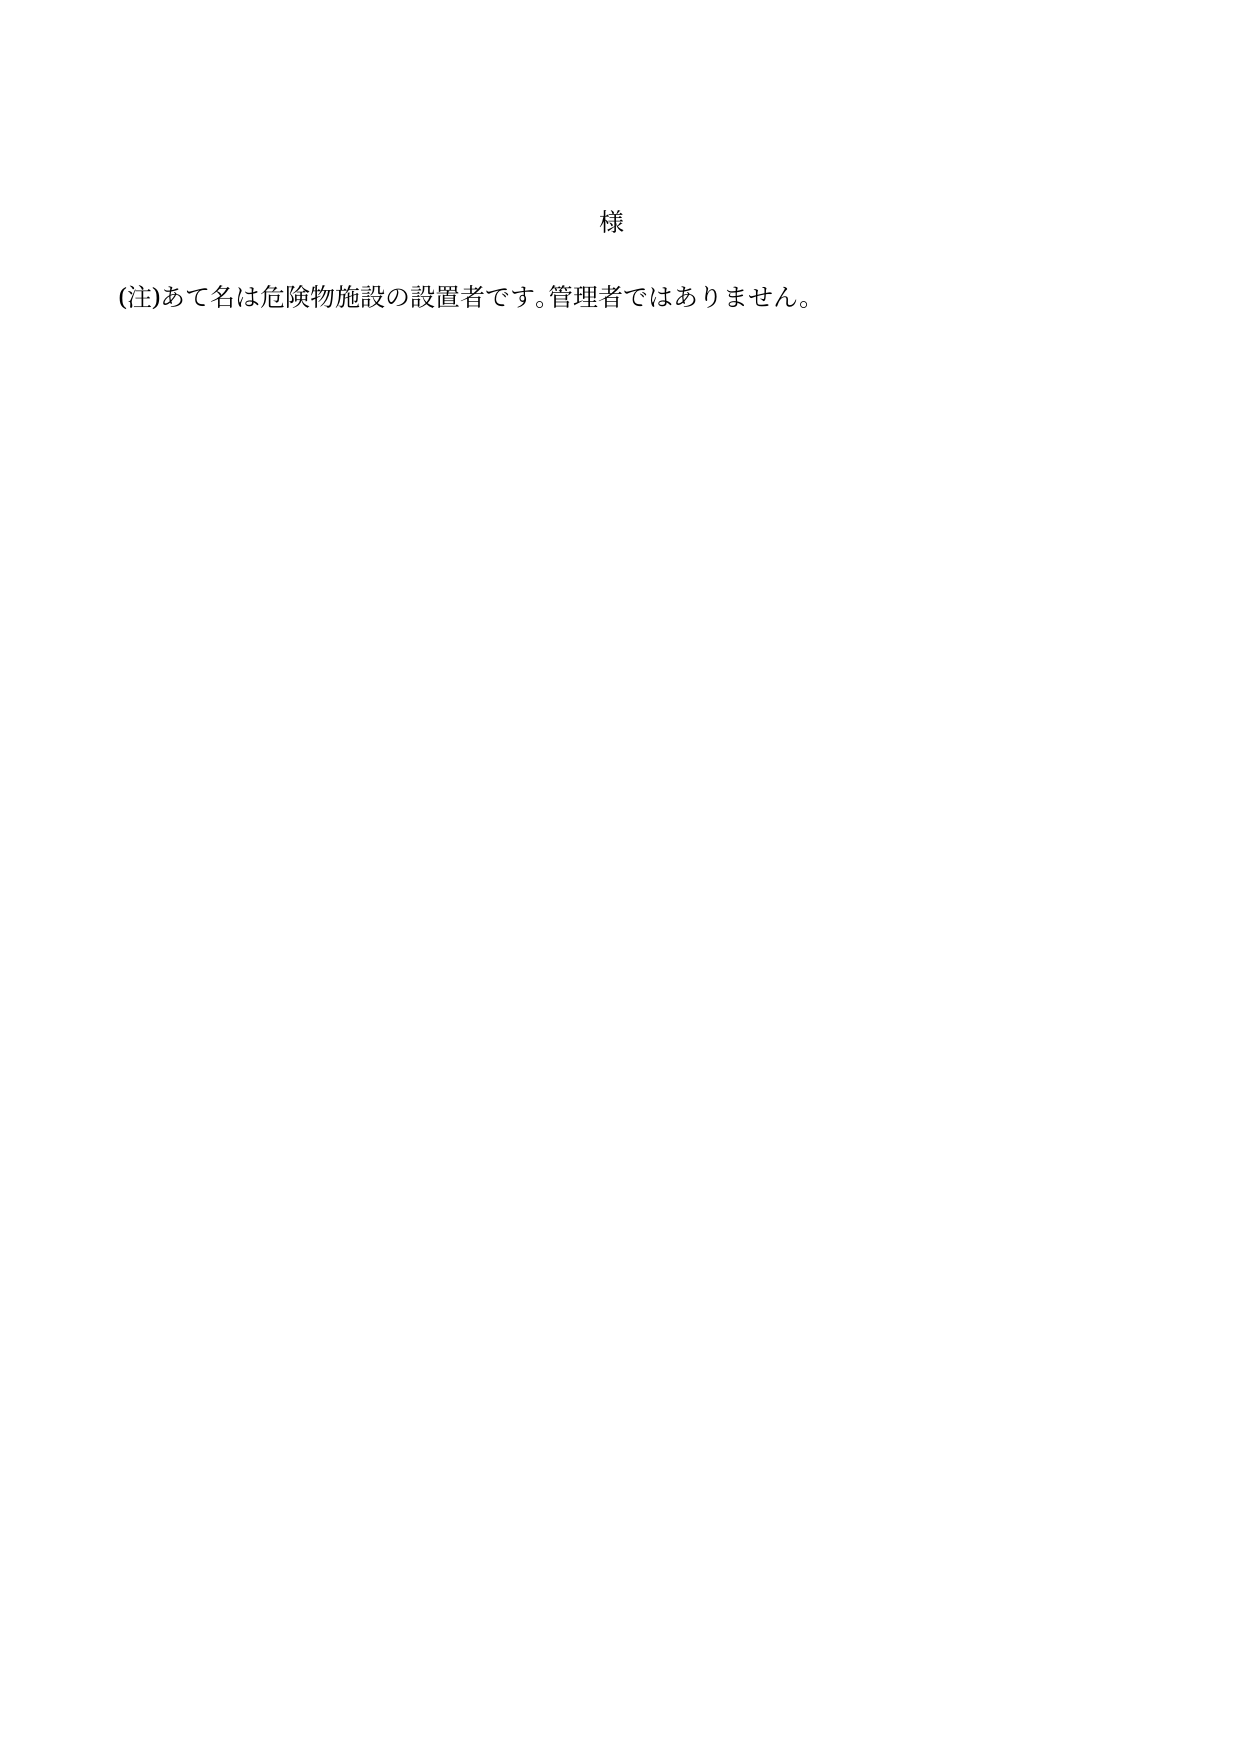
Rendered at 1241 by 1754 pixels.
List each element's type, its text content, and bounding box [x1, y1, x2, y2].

text 様 [118, 202, 1132, 239]
text (注)あて名は危険物施設の設置者です｡管理者ではありません。 [118, 277, 1152, 314]
